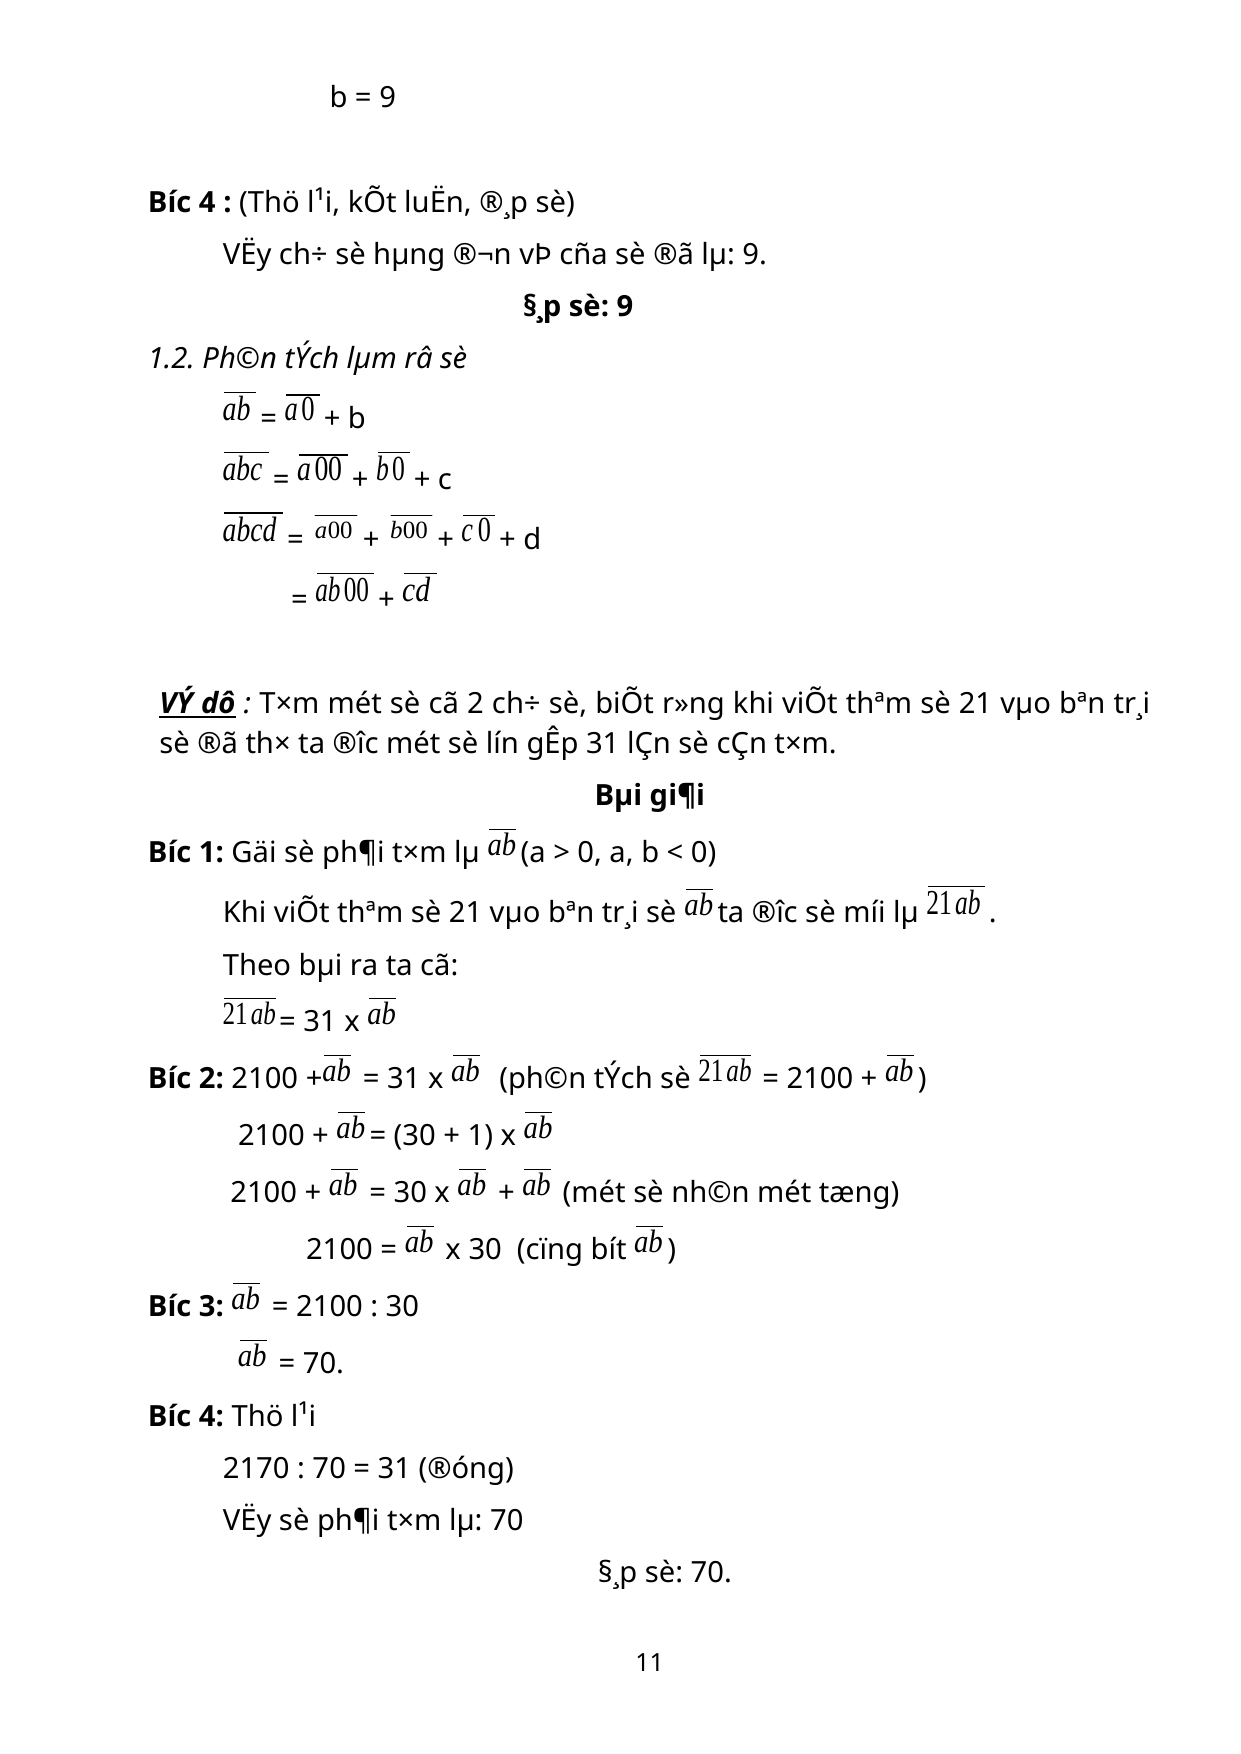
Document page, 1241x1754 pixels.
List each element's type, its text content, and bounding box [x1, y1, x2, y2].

text VËy ch÷ sè hµng ®¬n vÞ cña sè ®ã lµ: 9. [148, 233, 1152, 273]
text = + [148, 570, 1152, 618]
text B­íc 1: Gäi sè ph¶i t×m lµ (a > 0, a, b < 0) [148, 827, 1152, 871]
text §¸p sè: 9 [523, 286, 1152, 325]
text 2100 + = (30 + 1) x [148, 1110, 1152, 1154]
text Bµi gi¶i [148, 774, 1152, 814]
text = + b [148, 390, 1152, 437]
text = 70. [148, 1338, 1152, 1382]
text 1.2. Ph©n tÝch lµm râ sè [148, 338, 1152, 377]
text B­íc 4: Thö l¹i [148, 1395, 1152, 1434]
text B­íc 2: 2100 + = 31 x (ph©n tÝch sè = 2100 + ) [148, 1053, 1152, 1097]
text B­íc 3: = 2100 : 30 [148, 1281, 1152, 1325]
text = + + + d [148, 510, 1152, 558]
text B­íc 4 : (Thö l¹i, kÕt luËn, ®¸p sè) [148, 181, 1152, 221]
text §¸p sè: 70. [523, 1551, 1152, 1591]
text VÝ dô : T×m mét sè cã 2 ch÷ sè, biÕt r»ng khi viÕt thªm sè 21 vµo bªn tr¸i sè ®ã th× ta ®­îc mét sè lín gÊp 31 lÇn sè cÇn t×m. [159, 683, 1152, 762]
text b = 9 [148, 77, 1152, 116]
text = 31 x [148, 996, 1152, 1040]
text Khi viÕt thªm sè 21 vµo bªn tr¸i sè ta ®­îc sè míi lµ . [148, 884, 1152, 931]
text = + + c [148, 450, 1152, 498]
text 2170 : 70 = 31 (®óng) [148, 1447, 1152, 1487]
text 2100 + = 30 x + (mét sè nh©n mét tæng) [148, 1167, 1152, 1211]
text 2100 = x 30 (cïng bít ) [148, 1224, 1152, 1268]
text VËy sè ph¶i t×m lµ: 70 [148, 1499, 1152, 1539]
text Theo bµi ra ta cã: [148, 944, 1152, 983]
